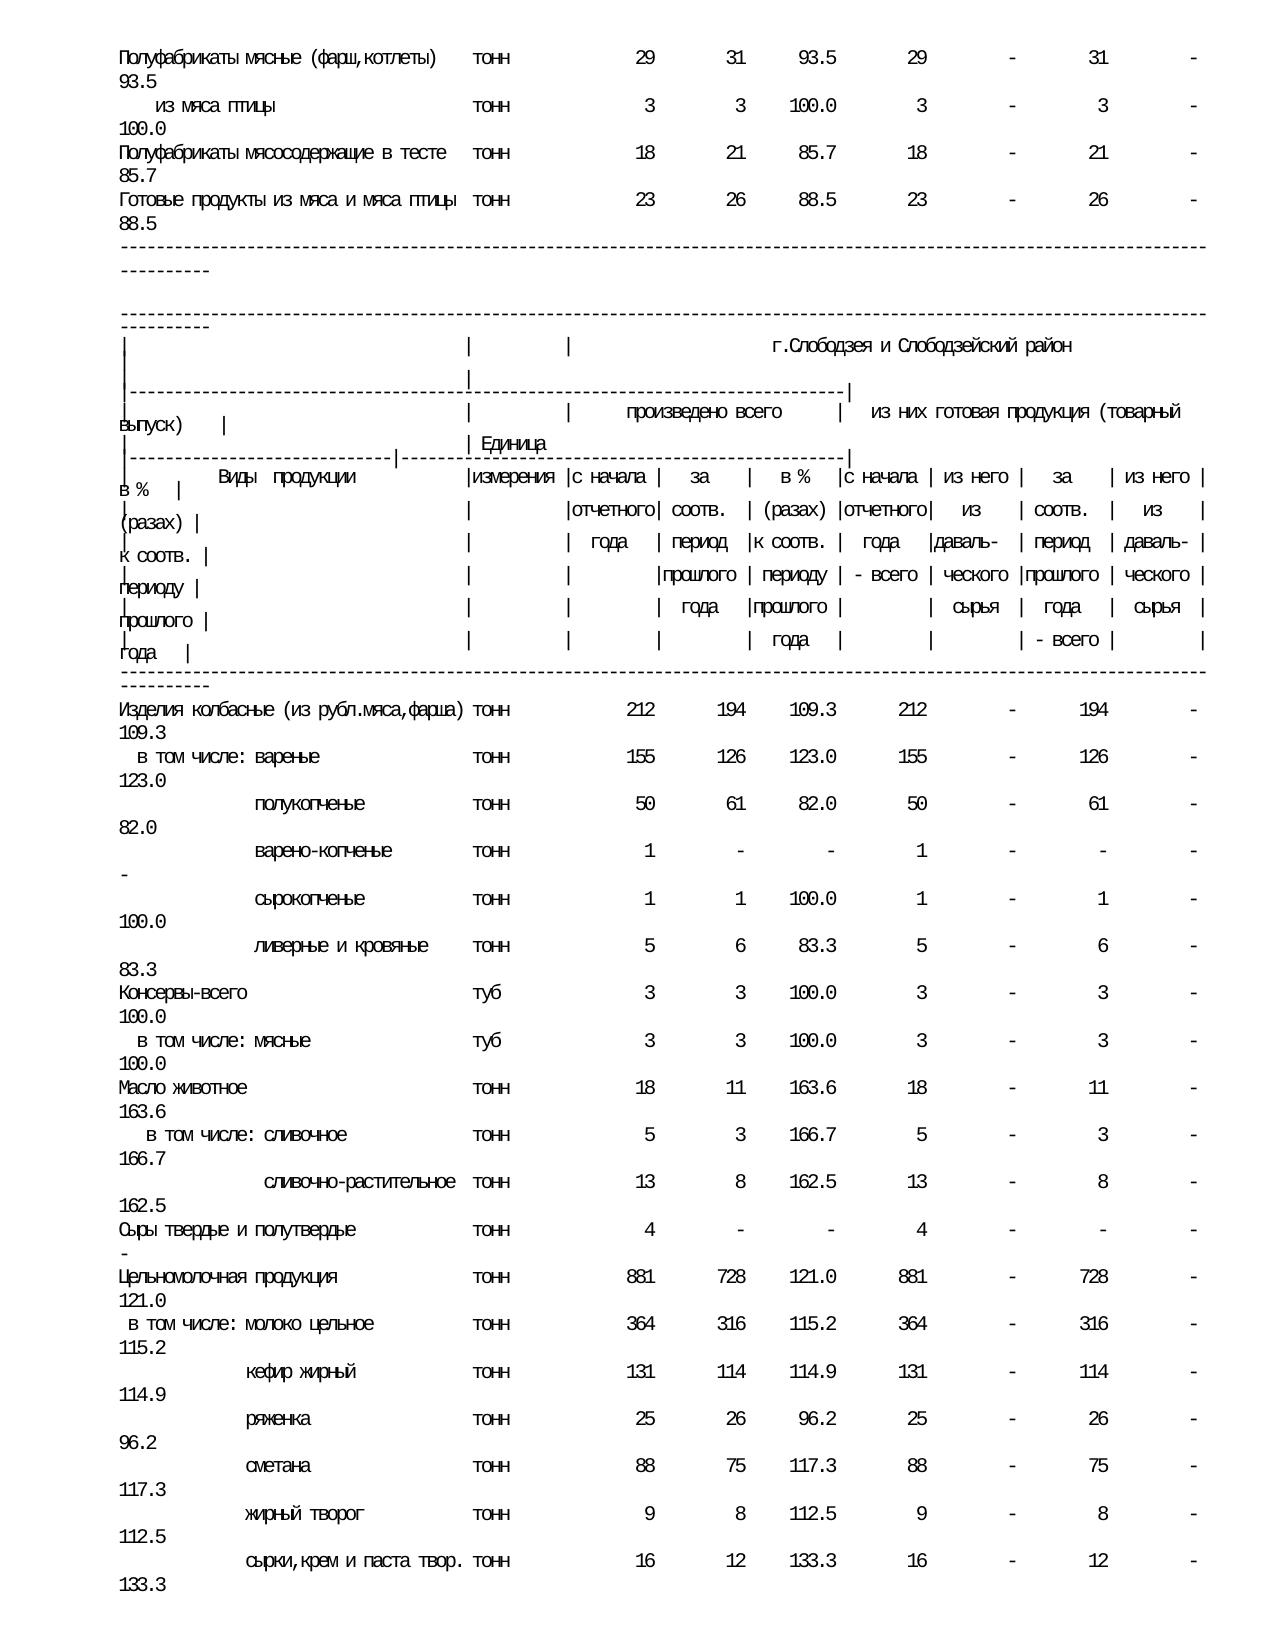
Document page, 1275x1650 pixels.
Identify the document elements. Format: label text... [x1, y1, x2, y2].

text | | | | | года | | | - всего | | года | [118, 633, 1216, 666]
text | | |-------------------------------------------------------------------------------| [118, 373, 1216, 405]
text ---------------------------------------------------------------------------------------------------------------------------------- [118, 666, 1216, 699]
text в том числе: мясные туб 3 3 100.0 3 - 3 - 100.0 [118, 1030, 1216, 1077]
text Сыры твердые и полутвердые тонн 4 - - 4 - - - - [118, 1219, 1216, 1266]
text полукопченые тонн 50 61 82.0 50 - 61 - 82.0 [118, 793, 1216, 841]
text варено-копченые тонн 1 - - 1 - - - - [118, 841, 1216, 888]
text Консервы-всего туб 3 3 100.0 3 - 3 - 100.0 [118, 982, 1216, 1030]
text кефир жирный тонн 131 114 114.9 131 - 114 - 114.9 [118, 1361, 1216, 1408]
text ливерные и кровяные тонн 5 6 83.3 5 - 6 - 83.3 [118, 935, 1216, 982]
text Полуфабрикаты мясосодержащие в тесте тонн 18 21 85.7 18 - 21 - 85.7 [118, 142, 1216, 189]
text сырки,крем и паста твор. тонн 16 12 133.3 16 - 12 - 133.3 [118, 1550, 1216, 1597]
text ряженка тонн 25 26 96.2 25 - 26 - 96.2 [118, 1408, 1216, 1455]
text сырокопченые тонн 1 1 100.0 1 - 1 - 100.0 [118, 888, 1216, 935]
text ---------------------------------------------------------------------------------------------------------------------------------- [118, 307, 1216, 340]
text | | | | года |прошлого | | сырья | года | сырья |прошлого | [118, 601, 1216, 633]
text в том числе: вареные тонн 155 126 123.0 155 - 126 - 123.0 [118, 746, 1216, 793]
text | | | г.Слободзея и Слободзейский район | [125, 340, 1216, 373]
text из мяса птицы тонн 3 3 100.0 3 - 3 - 100.0 [118, 94, 1216, 142]
text сметана тонн 88 75 117.3 88 - 75 - 117.3 [118, 1455, 1216, 1503]
text ---------------------------------------------------------------------------------------------------------------------------------- [118, 236, 1216, 284]
text Масло животное тонн 18 11 163.6 18 - 11 - 163.6 [118, 1077, 1216, 1124]
text | | | года | период |к соотв. | года |даваль- | период | даваль- |к соотв. | [118, 536, 1216, 568]
text | | Единица |-----------------------------|-------------------------------------------------| [125, 438, 1216, 470]
text сливочно-растительное тонн 13 8 162.5 13 - 8 - 162.5 [118, 1172, 1216, 1219]
text | | | |прошлого | периоду | - всего | ческого |прошлого | ческого | периоду | [118, 568, 1216, 601]
text Цельномолочная продукция тонн 881 728 121.0 881 - 728 - 121.0 [118, 1266, 1216, 1313]
text Готовые продукты из мяса и мяса птицы тонн 23 26 88.5 23 - 26 - 88.5 [118, 189, 1216, 236]
text | | |отчетного| соотв. | (разах) |отчетного| из | соотв. | из | (разах) | [123, 503, 1216, 536]
text | | | произведено всего | из них готовая продукция (товарный выпуск) | [118, 405, 1216, 438]
text в том числе: молоко цельное тонн 364 316 115.2 364 - 316 - 115.2 [118, 1313, 1216, 1361]
text жирный творог тонн 9 8 112.5 9 - 8 - 112.5 [118, 1503, 1216, 1550]
text в том числе: сливочное тонн 5 3 166.7 5 - 3 - 166.7 [118, 1124, 1216, 1172]
text | Виды продукции |измерения |с начала | за | в % |с начала | из него | за | из него | в % | [118, 470, 1216, 503]
text Полуфабрикаты мясные (фарш,котлеты) тонн 29 31 93.5 29 - 31 - 93.5 [118, 47, 1216, 94]
text Изделия колбасные (из рубл.мяса,фарша) тонн 212 194 109.3 212 - 194 - 109.3 [118, 699, 1216, 746]
